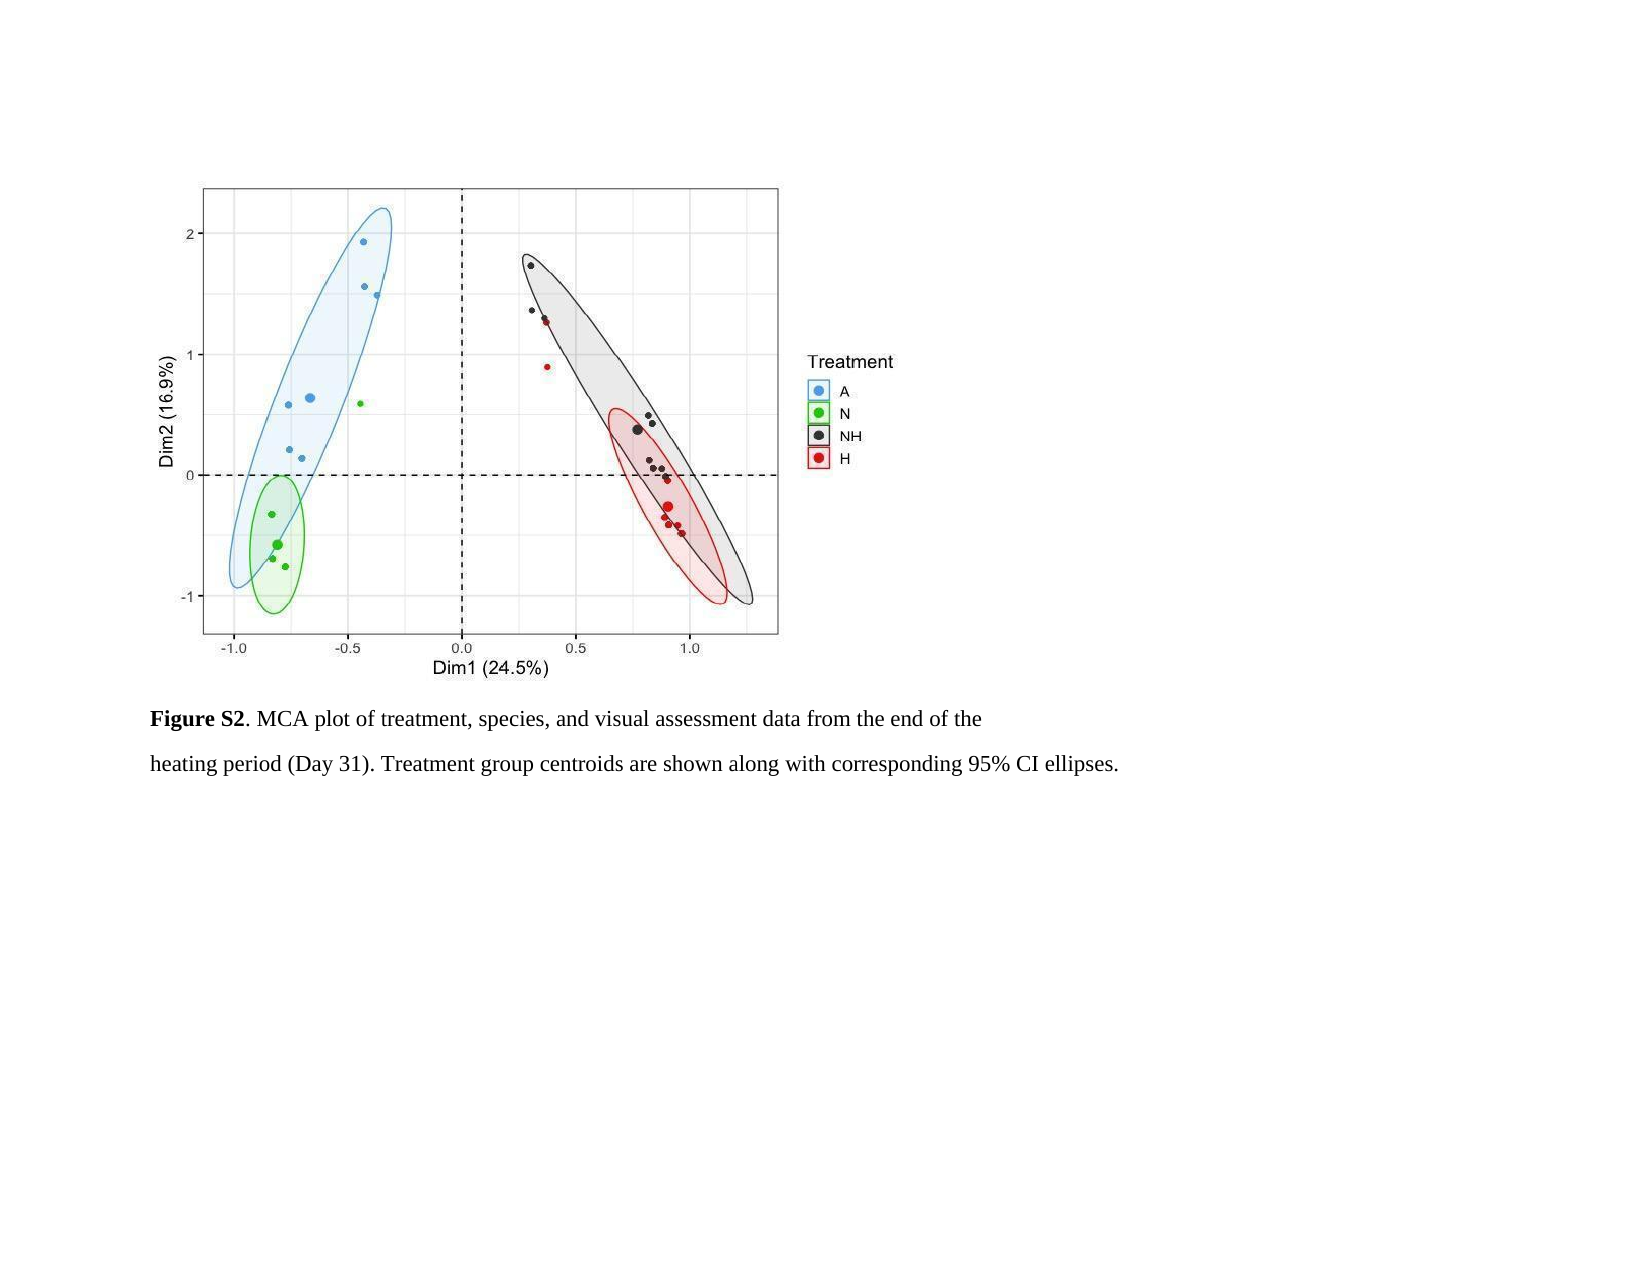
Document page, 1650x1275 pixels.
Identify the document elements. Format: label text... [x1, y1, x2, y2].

text heating period (Day 31). Treatment group centroids are shown along with corresponding 95% CI ellipses. [150, 750, 1500, 776]
text Figure S2. MCA plot of treatment, species, and visual assessment data from the end of the [150, 705, 1500, 731]
picture [150, 150, 913, 686]
